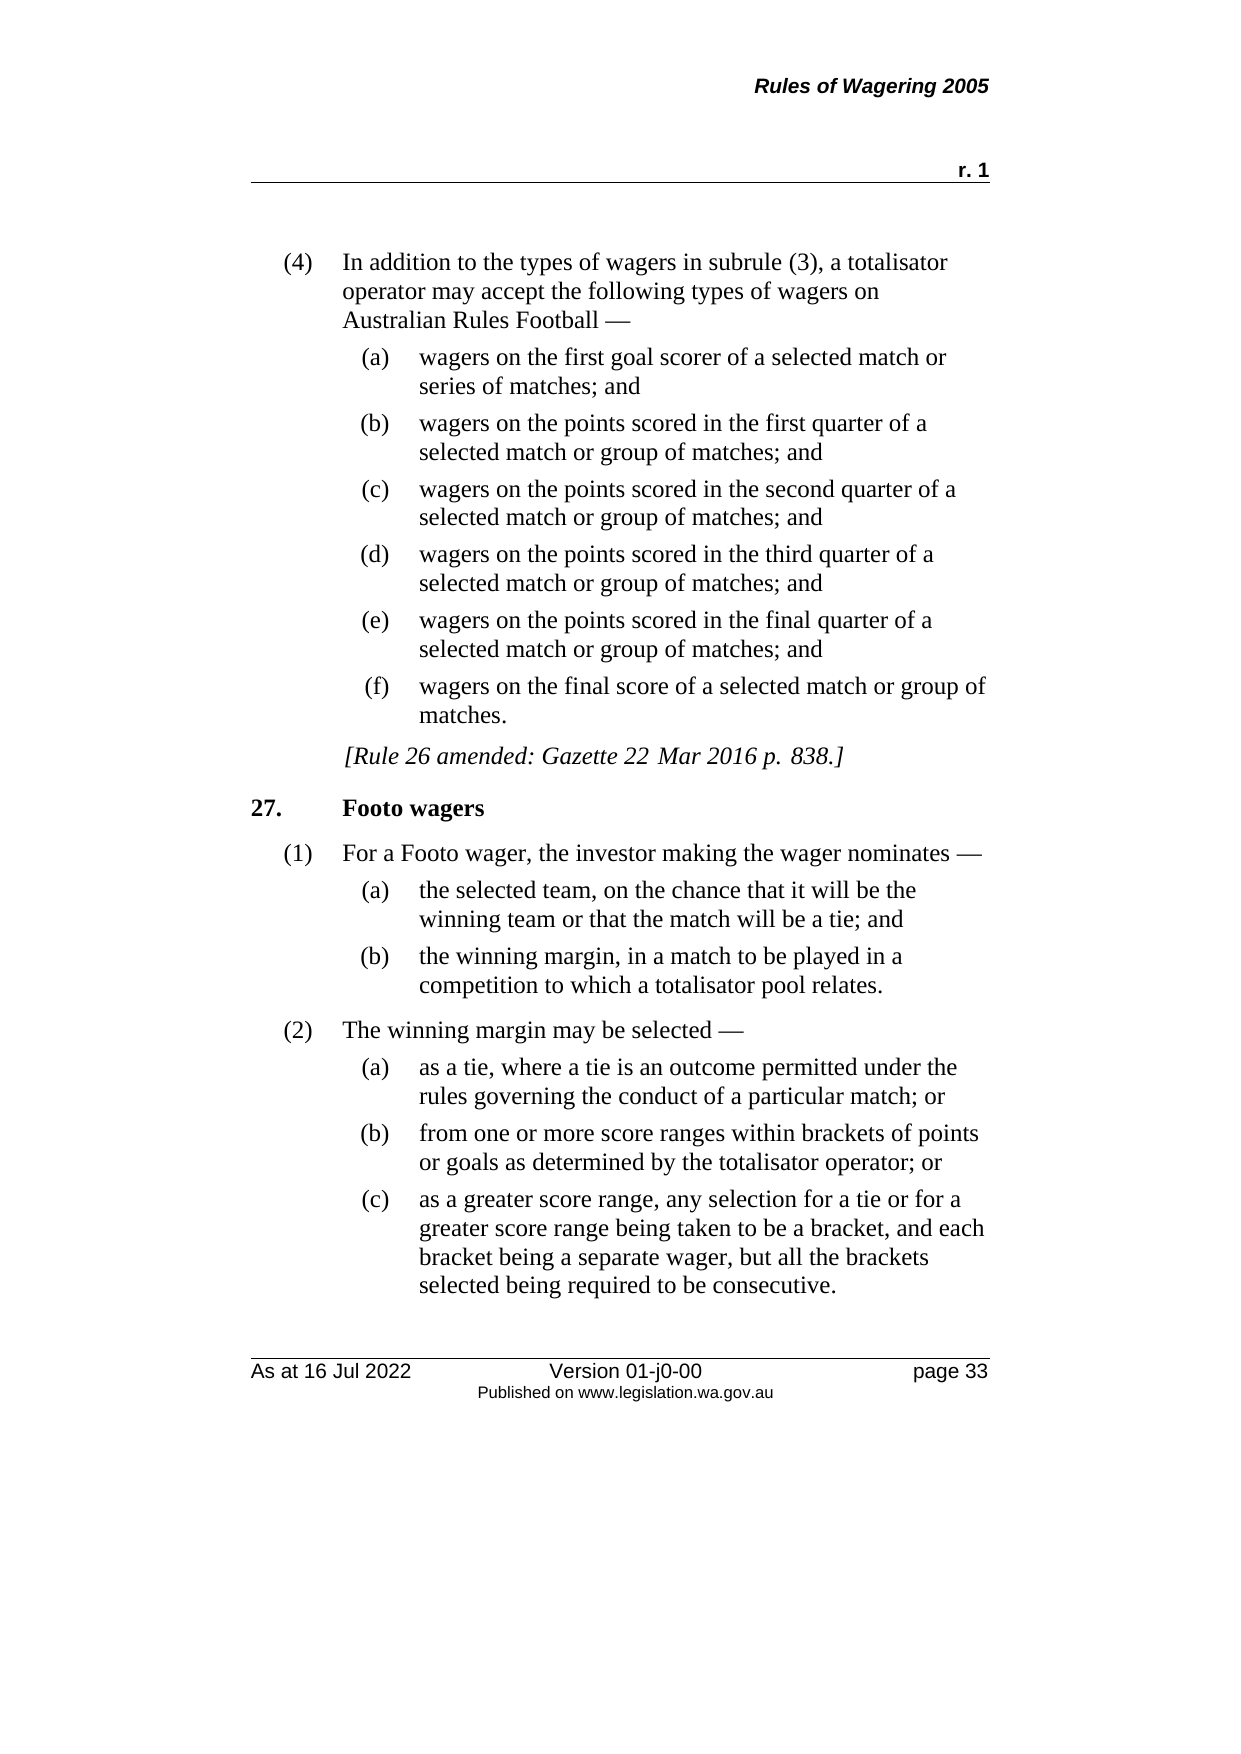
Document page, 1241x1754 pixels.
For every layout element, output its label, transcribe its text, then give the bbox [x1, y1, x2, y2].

subtitle 27. Footo wagers [251, 793, 990, 822]
text (e) wagers on the points scored in the final quarter of a selected match or group of matches; and [251, 605, 990, 663]
text (d) wagers on the points scored in the third quarter of a selected match or group of matches; and [251, 539, 990, 597]
text (b) from one or more score ranges within brackets of points or goals as determined by the totalisator operator; or [251, 1118, 990, 1176]
text (a) the selected team, on the chance that it will be the winning team or that the match will be a tie; and [251, 875, 990, 933]
text (1) For a Footo wager, the investor making the wager nominates — [251, 838, 990, 867]
text (c) wagers on the points scored in the second quarter of a selected match or group of matches; and [251, 474, 990, 531]
text (a) as a tie, where a tie is an outcome permitted under the rules governing the conduct of a particular match; or [251, 1052, 990, 1110]
text (b) wagers on the points scored in the first quarter of a selected match or group of matches; and [251, 408, 990, 465]
text (b) the winning margin, in a match to be played in a competition to which a totalisator pool relates. [251, 941, 990, 999]
text [Rule 26 amended: Gazette 22 Mar 2016 p. 838.] [251, 741, 990, 770]
text (2) The winning margin may be selected — [251, 1015, 990, 1044]
text (a) wagers on the first goal scorer of a selected match or series of matches; and [251, 342, 990, 399]
text (c) as a greater score range, any selection for a tie or for a greater score range being taken to be a bracket, and each bracket being a separate wager, but all the brackets selected being required to be consecutive. [251, 1184, 990, 1299]
text (4) In addition to the types of wagers in subrule (3), a totalisator operator may accept the following types of wagers on Australian Rules Football — [251, 247, 990, 334]
text (f) wagers on the final score of a selected match or group of matches. [251, 671, 990, 729]
